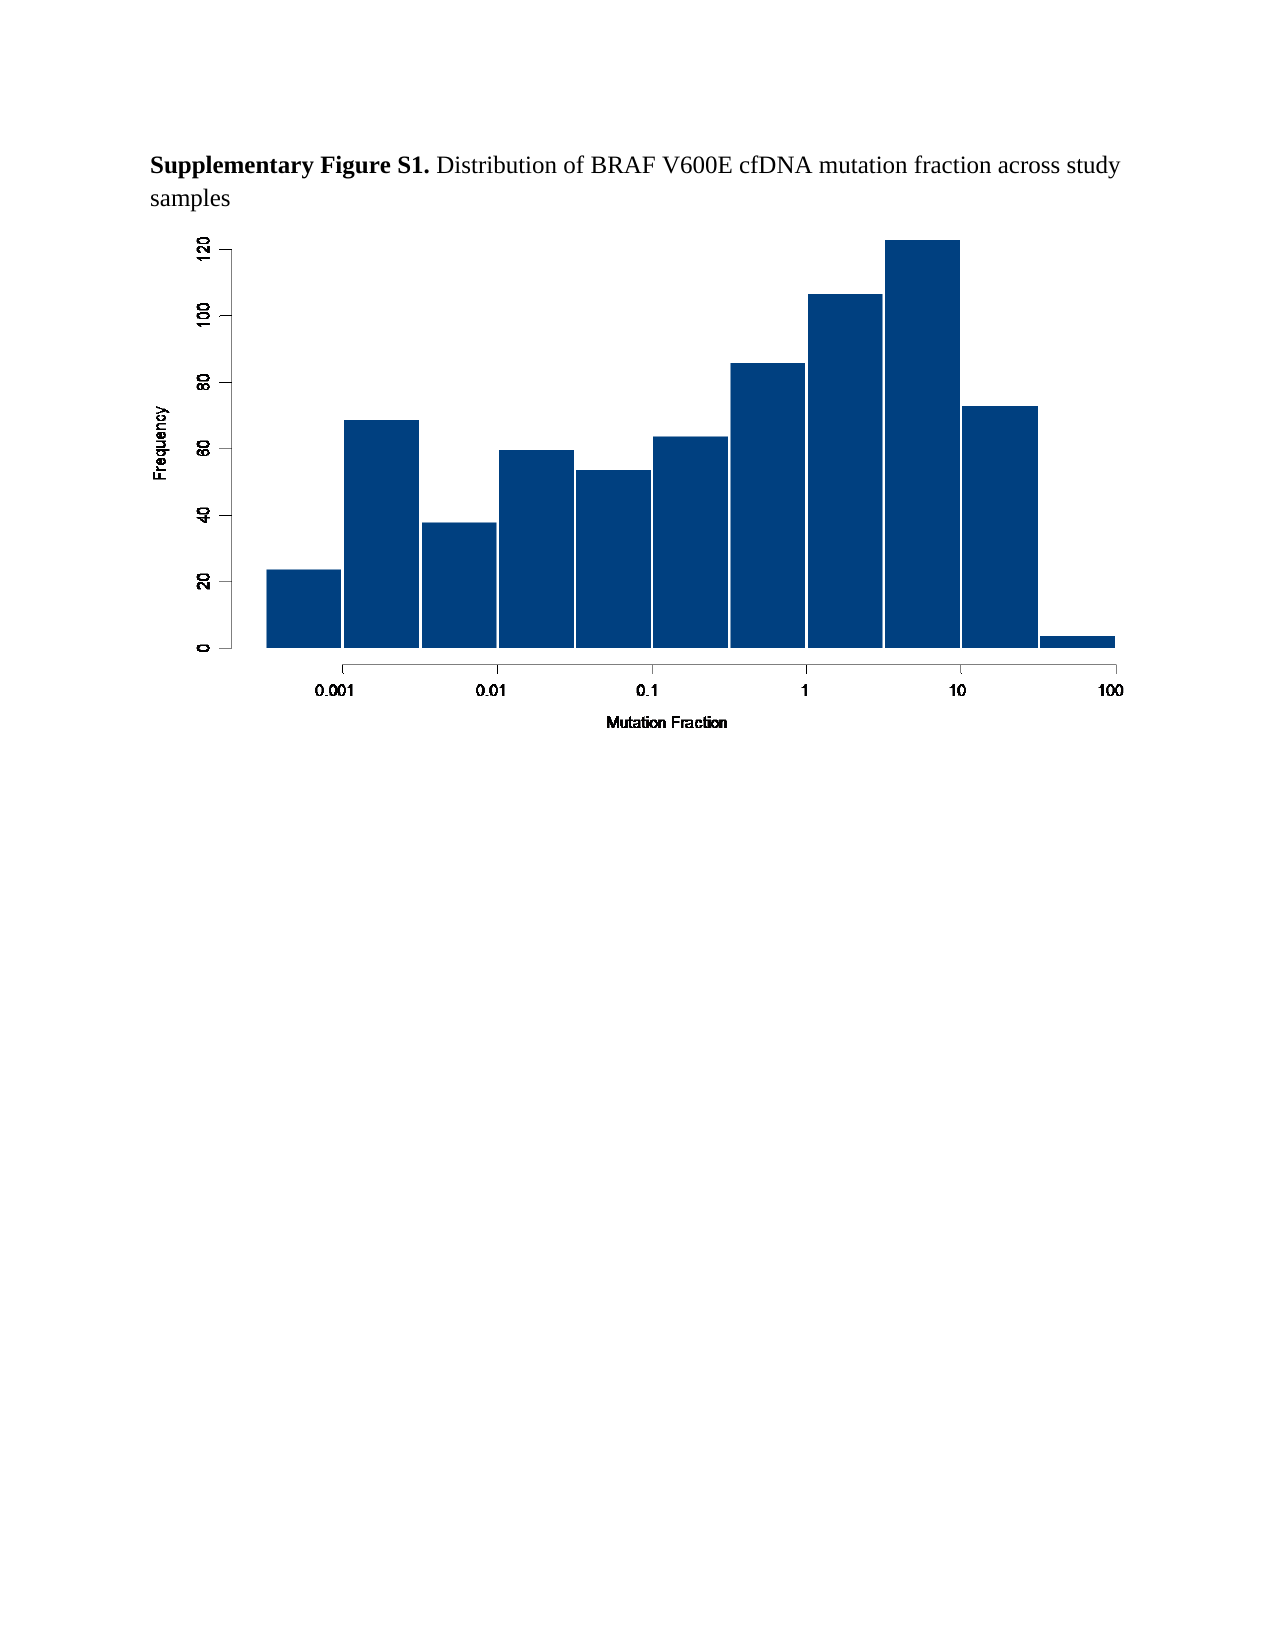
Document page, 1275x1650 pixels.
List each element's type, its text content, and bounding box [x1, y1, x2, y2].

text Supplementary Figure S1. Distribution of BRAF V600E cfDNA mutation fraction across study samples [150, 150, 1125, 212]
picture [150, 236, 1124, 731]
